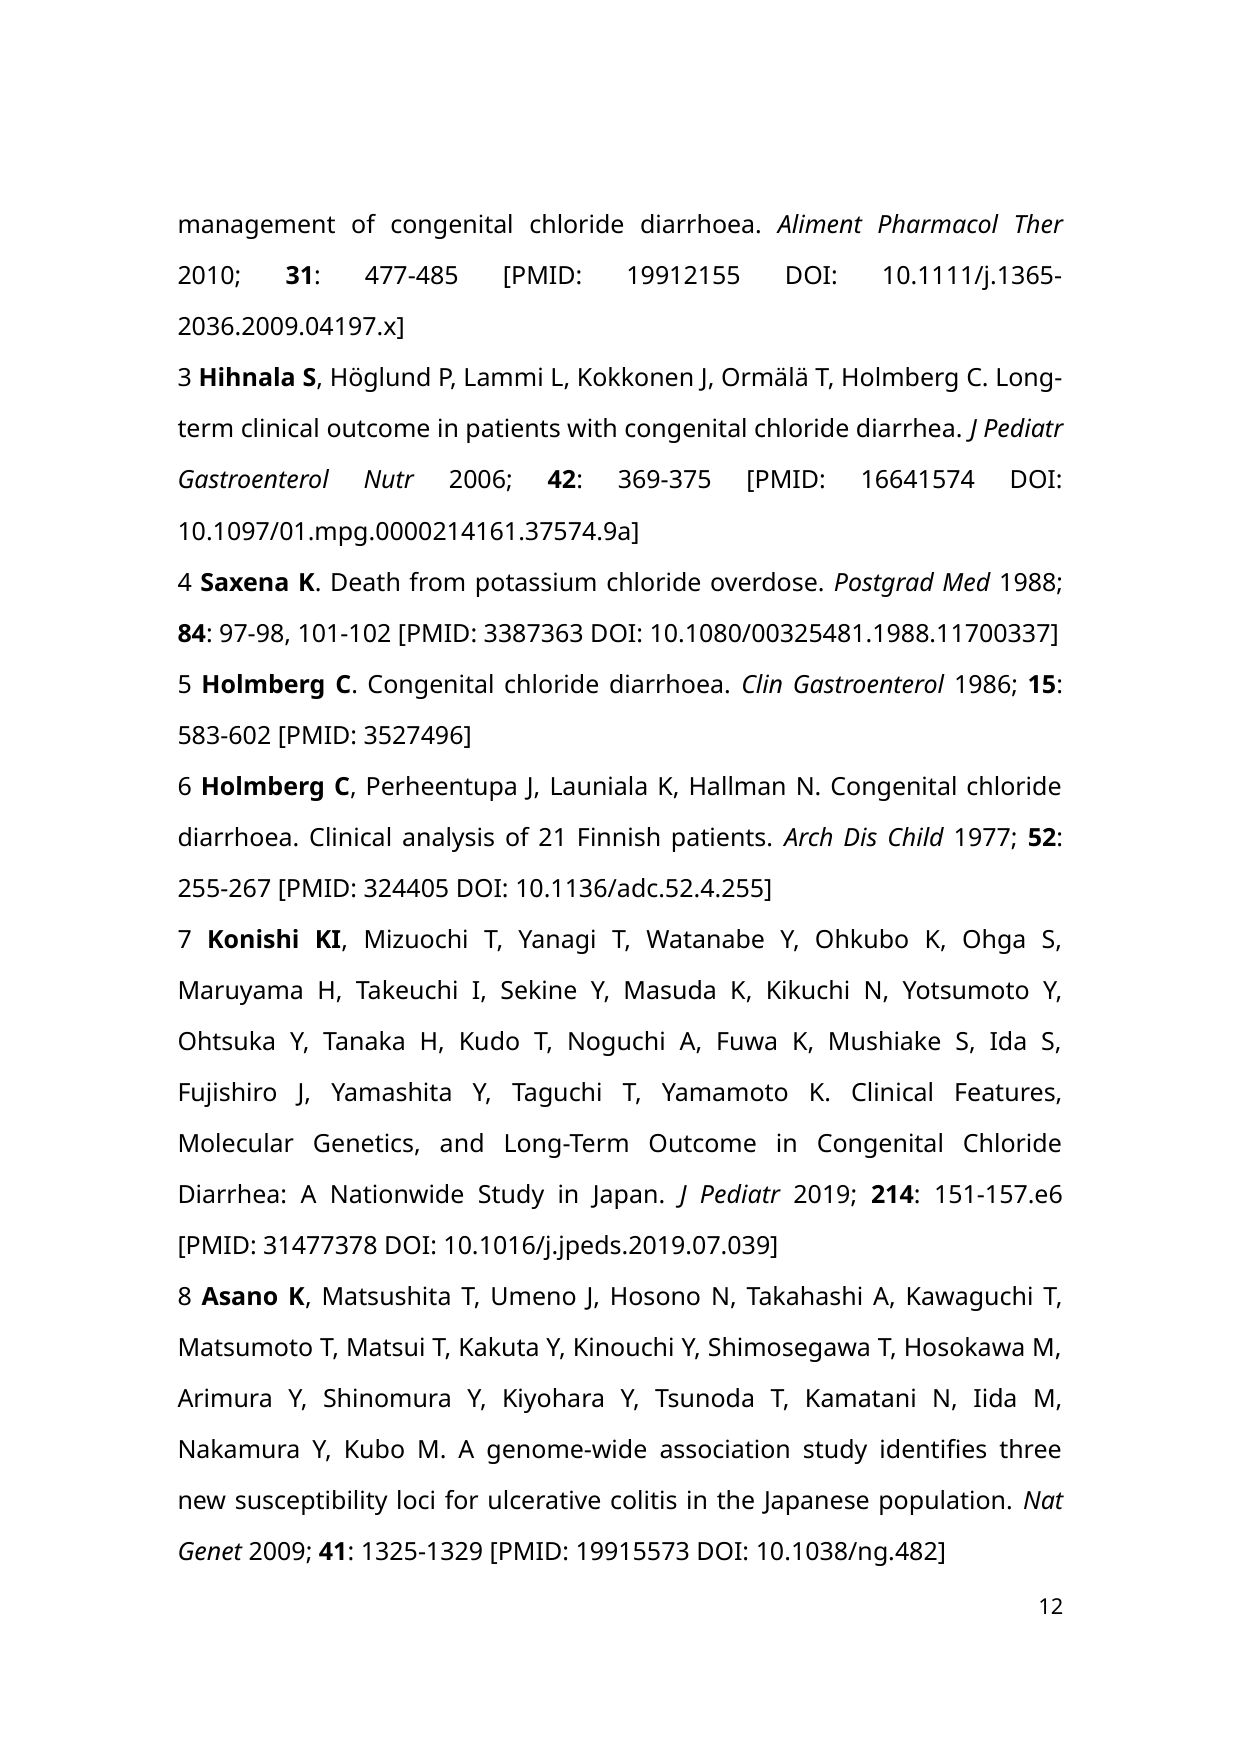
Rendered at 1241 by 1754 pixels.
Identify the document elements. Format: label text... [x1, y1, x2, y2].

list 6 Holmberg C, Perheentupa J, Launiala K, Hallman N. Congenital chloride diarrhoea. Clinical analysis of 21 Finnish patients. Arch Dis Child 1977; 52: 255-267 [PMID: 324405 DOI: 10.1136/adc.52.4.255] [177, 768, 1063, 904]
list 8 Asano K, Matsushita T, Umeno J, Hosono N, Takahashi A, Kawaguchi T, Matsumoto T, Matsui T, Kakuta Y, Kinouchi Y, Shimosegawa T, Hosokawa M, Arimura Y, Shinomura Y, Kiyohara Y, Tsunoda T, Kamatani N, Iida M, Nakamura Y, Kubo M. A genome-wide association study identifies three new susceptibility loci for ulcerative colitis in the Japanese population. Nat Genet 2009; 41: 1325-1329 [PMID: 19915573 DOI: 10.1038/ng.482] [177, 1279, 1063, 1568]
list 3 Hihnala S, Höglund P, Lammi L, Kokkonen J, Ormälä T, Holmberg C. Long-term clinical outcome in patients with congenital chloride diarrhea. J Pediatr Gastroenterol Nutr 2006; 42: 369-375 [PMID: 16641574 DOI: 10.1097/01.mpg.0000214161.37574.9a] [177, 360, 1063, 547]
list 4 Saxena K. Death from potassium chloride overdose. Postgrad Med 1988; 84: 97-98, 101-102 [PMID: 3387363 DOI: 10.1080/00325481.1988.11700337] [177, 564, 1063, 649]
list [177, 207, 1063, 343]
list 7 Konishi KI, Mizuochi T, Yanagi T, Watanabe Y, Ohkubo K, Ohga S, Maruyama H, Takeuchi I, Sekine Y, Masuda K, Kikuchi N, Yotsumoto Y, Ohtsuka Y, Tanaka H, Kudo T, Noguchi A, Fuwa K, Mushiake S, Ida S, Fujishiro J, Yamashita Y, Taguchi T, Yamamoto K. Clinical Features, Molecular Genetics, and Long-Term Outcome in Congenital Chloride Diarrhea: A Nationwide Study in Japan. J Pediatr 2019; 214: 151-157.e6 [PMID: 31477378 DOI: 10.1016/j.jpeds.2019.07.039] [177, 922, 1063, 1262]
list 5 Holmberg C. Congenital chloride diarrhoea. Clin Gastroenterol 1986; 15: 583-602 [PMID: 3527496] [177, 666, 1063, 751]
